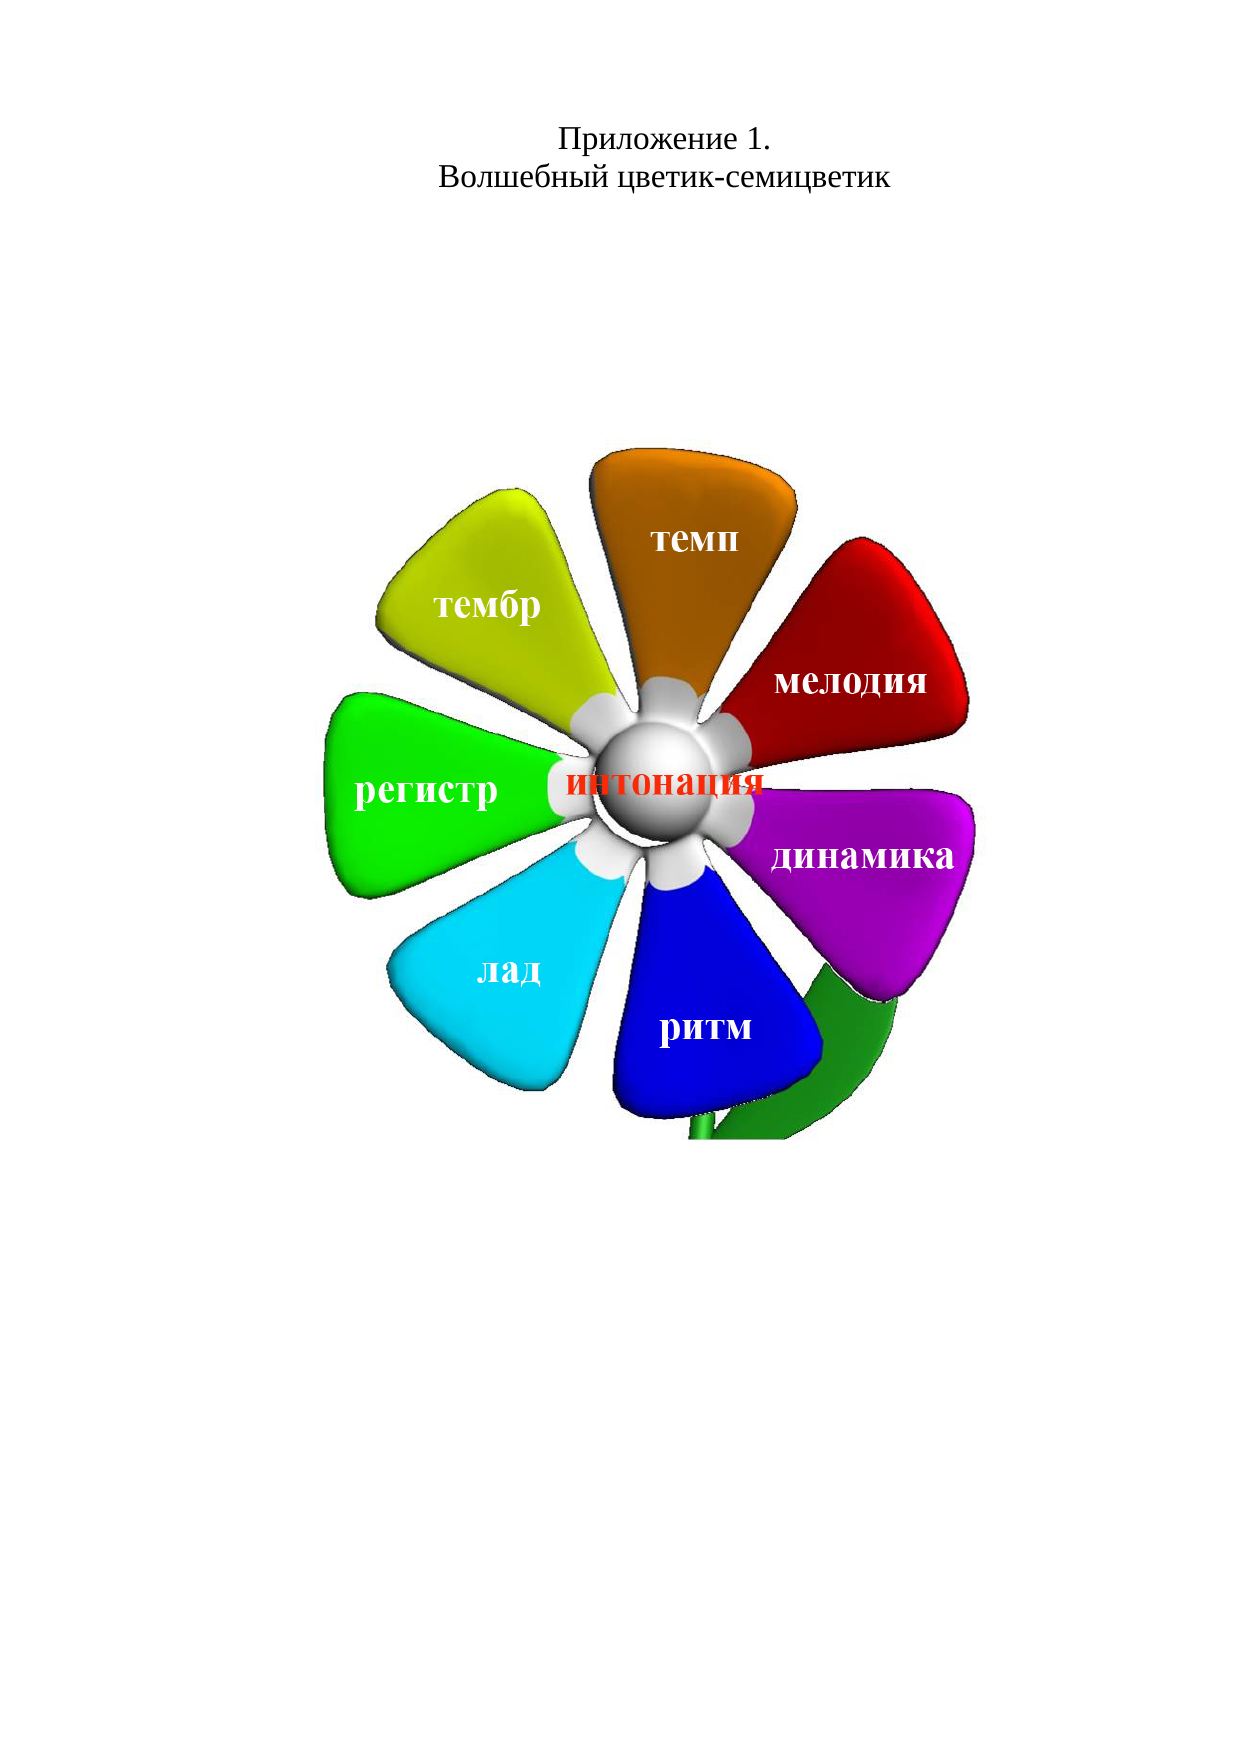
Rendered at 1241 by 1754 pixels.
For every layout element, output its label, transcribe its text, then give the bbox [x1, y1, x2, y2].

picture [162, 409, 1137, 1140]
text Волшебный цветик-семицветик [177, 156, 1152, 195]
text Приложение 1. [177, 118, 1152, 156]
